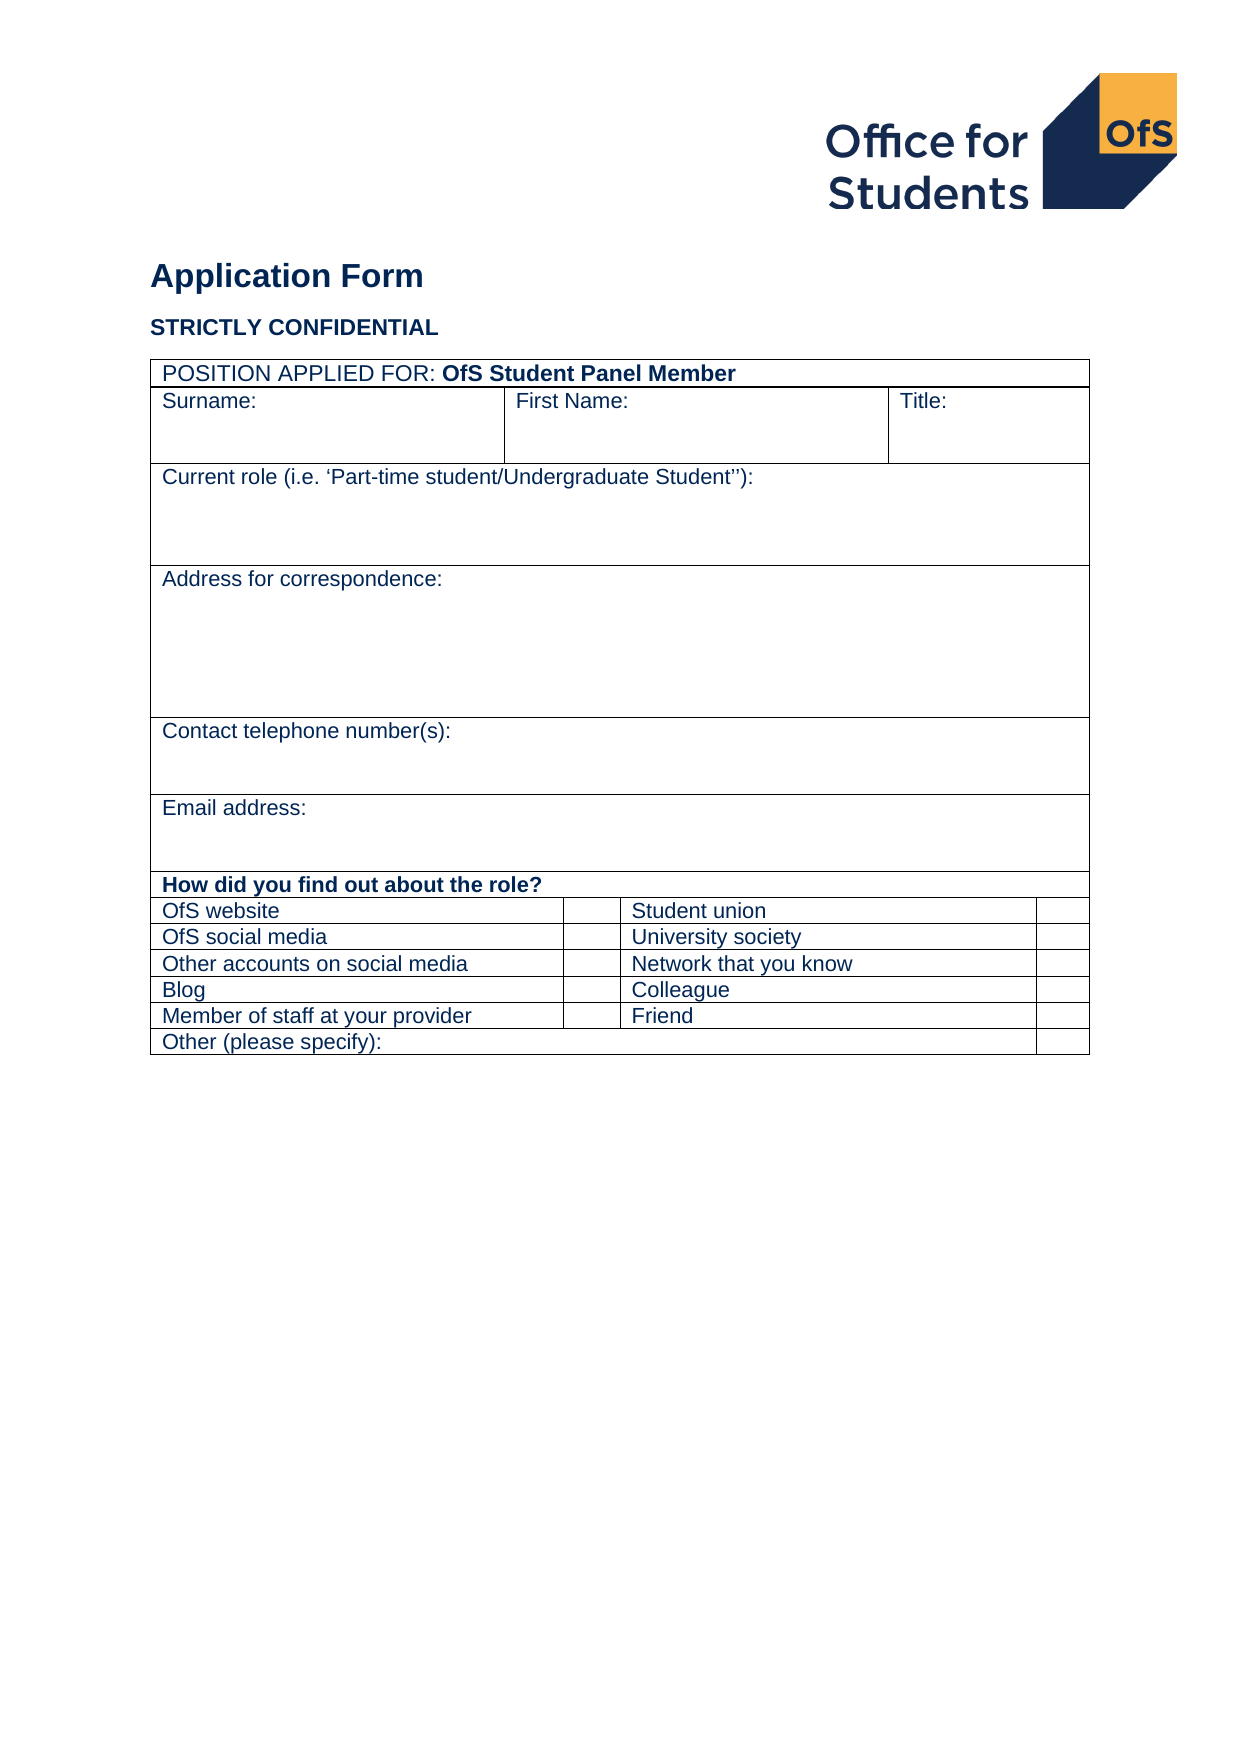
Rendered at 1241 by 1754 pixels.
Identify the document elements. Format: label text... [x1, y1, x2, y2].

table_cell [564, 950, 620, 976]
table_cell University society [621, 924, 1036, 949]
table_cell [564, 977, 620, 1002]
table_cell [564, 924, 620, 949]
table_cell First Name: [505, 388, 888, 463]
table_cell [1037, 950, 1089, 976]
table_cell Friend [621, 1003, 1036, 1028]
table_cell Email address: [151, 795, 1089, 871]
table_cell [1037, 977, 1089, 1002]
table_cell How did you find out about the role? [151, 872, 1089, 897]
table_header POSITION APPLIED FOR: OfS Student Panel Member [151, 360, 1089, 386]
table_cell [1037, 1029, 1089, 1054]
table_cell Other accounts on social media [151, 950, 563, 976]
text STRICTLY CONFIDENTIAL [150, 314, 1090, 340]
table_cell Network that you know [621, 950, 1036, 976]
table_cell Student union [621, 898, 1036, 923]
table_cell [1037, 924, 1089, 949]
table_cell Contact telephone number(s): [151, 718, 1089, 794]
table_cell Address for correspondence: [151, 566, 1089, 717]
table_cell [1037, 898, 1089, 923]
table_cell [1037, 1003, 1089, 1028]
table_cell OfS social media [151, 924, 563, 949]
table_cell [564, 1003, 620, 1028]
table_cell Blog [151, 977, 563, 1002]
table_cell Colleague [621, 977, 1036, 1002]
table_cell [564, 898, 620, 923]
table_cell Title: [889, 388, 1089, 463]
table_cell Current role (i.e. ‘Part-time student/Undergraduate Student’’): [151, 464, 1089, 565]
table_cell OfS website [151, 898, 563, 923]
text Application Form [150, 256, 1090, 294]
table_cell Surname: [151, 388, 504, 463]
table_cell Member of staff at your provider [151, 1003, 563, 1028]
table_cell Other (please specify): [151, 1029, 1036, 1054]
